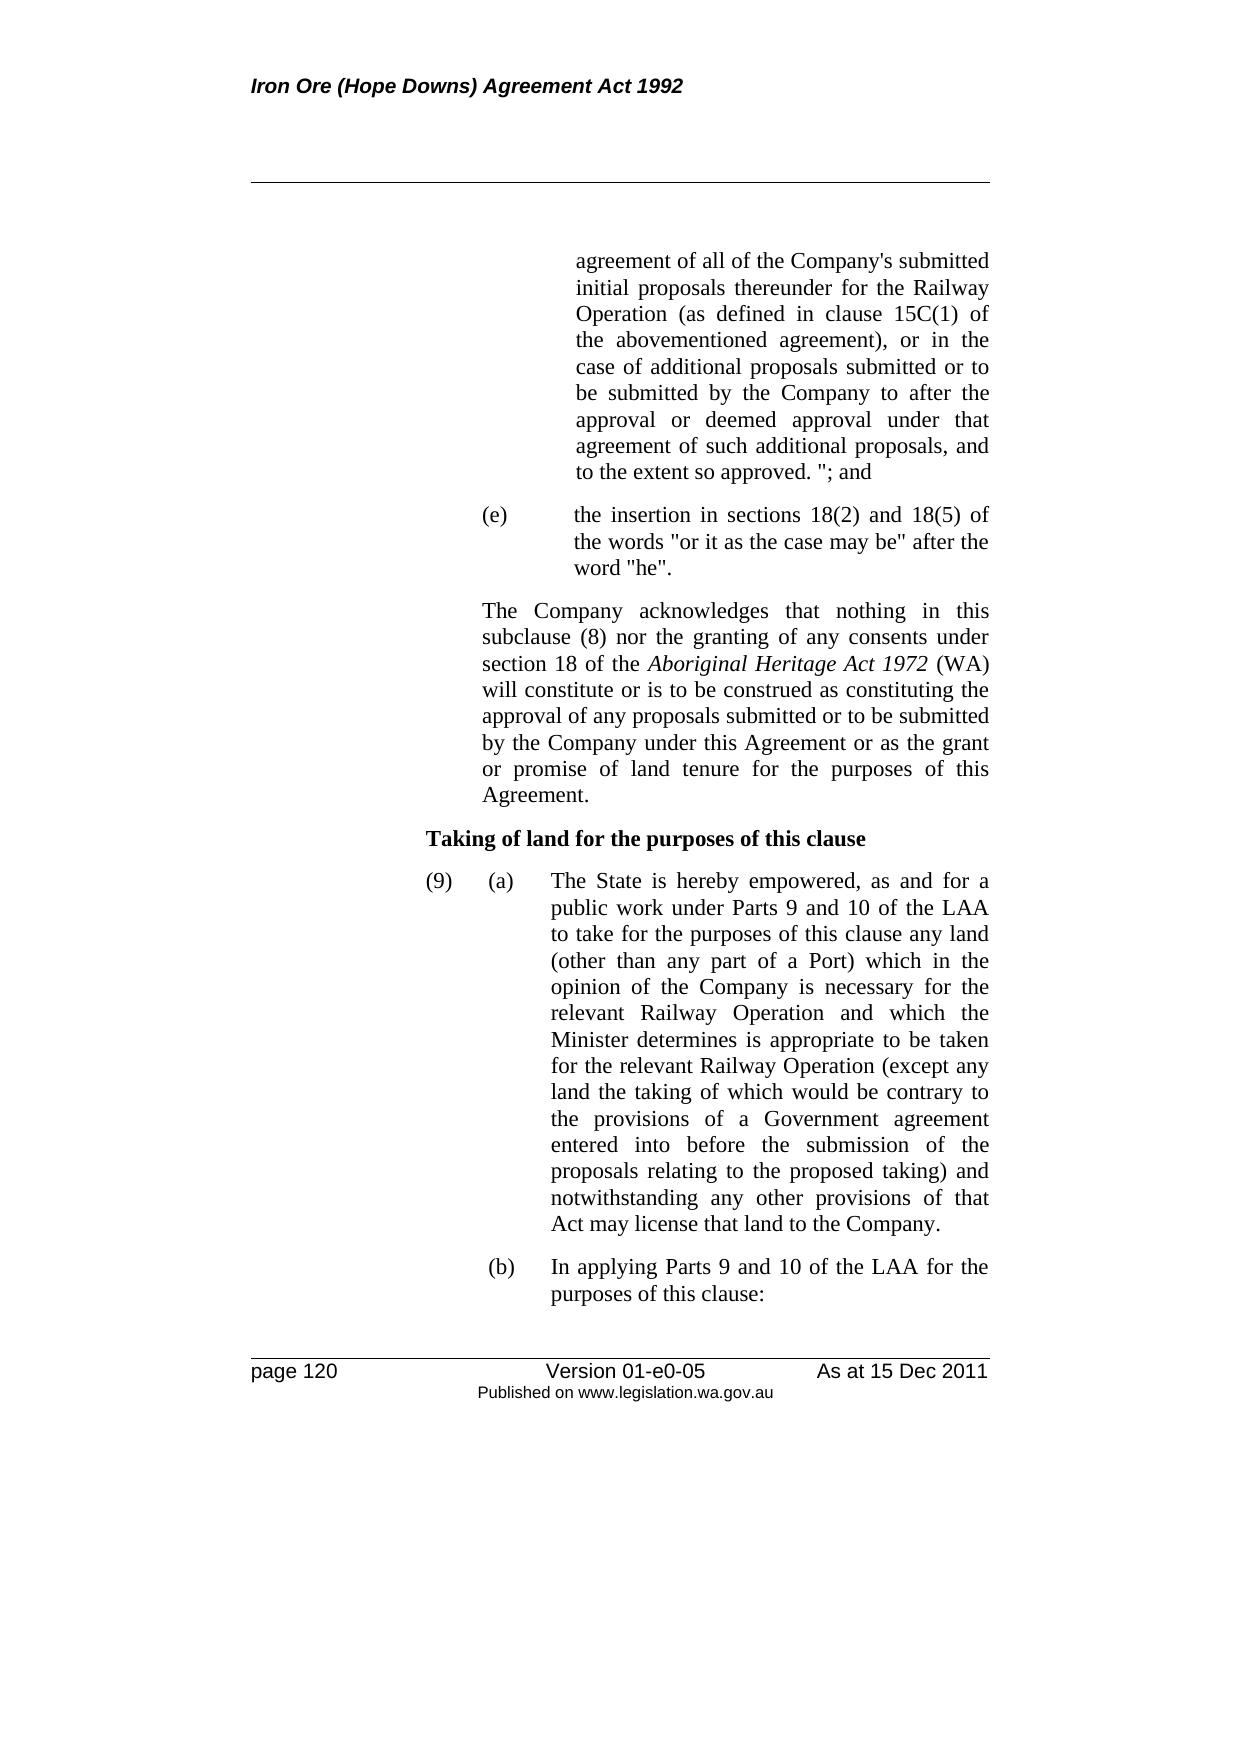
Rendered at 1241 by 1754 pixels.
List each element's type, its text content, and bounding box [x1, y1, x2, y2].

text (9) (a) The State is hereby empowered, as and for a public work under Parts 9 and 10 of the LAA to take for the purposes of this clause any land (other than any part of a Port) which in the opinion of the Company is necessary for the relevant Railway Operation and which the Minister determines is appropriate to be taken for the relevant Railway Operation (except any land the taking of which would be contrary to the provisions of a Government agreement entered into before the submission of the proposals relating to the proposed taking) and notwithstanding any other provisions of that Act may license that land to the Company. [426, 868, 990, 1237]
text (b) In applying Parts 9 and 10 of the LAA for the purposes of this clause: [488, 1253, 990, 1306]
text Taking of land for the purposes of this clause [426, 824, 990, 851]
text (e) the insertion in sections 18(2) and 18(5) of the words "or it as the case may be" after the word "he". [482, 501, 990, 580]
text The Company acknowledges that nothing in this subclause (8) nor the granting of any consents under section 18 of the Aboriginal Heritage Act 1972 (WA) will constitute or is to be construed as constituting the approval of any proposals submitted or to be submitted by the Company under this Agreement or as the grant or promise of land tenure for the purposes of this Agreement. [482, 597, 990, 808]
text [576, 247, 990, 485]
